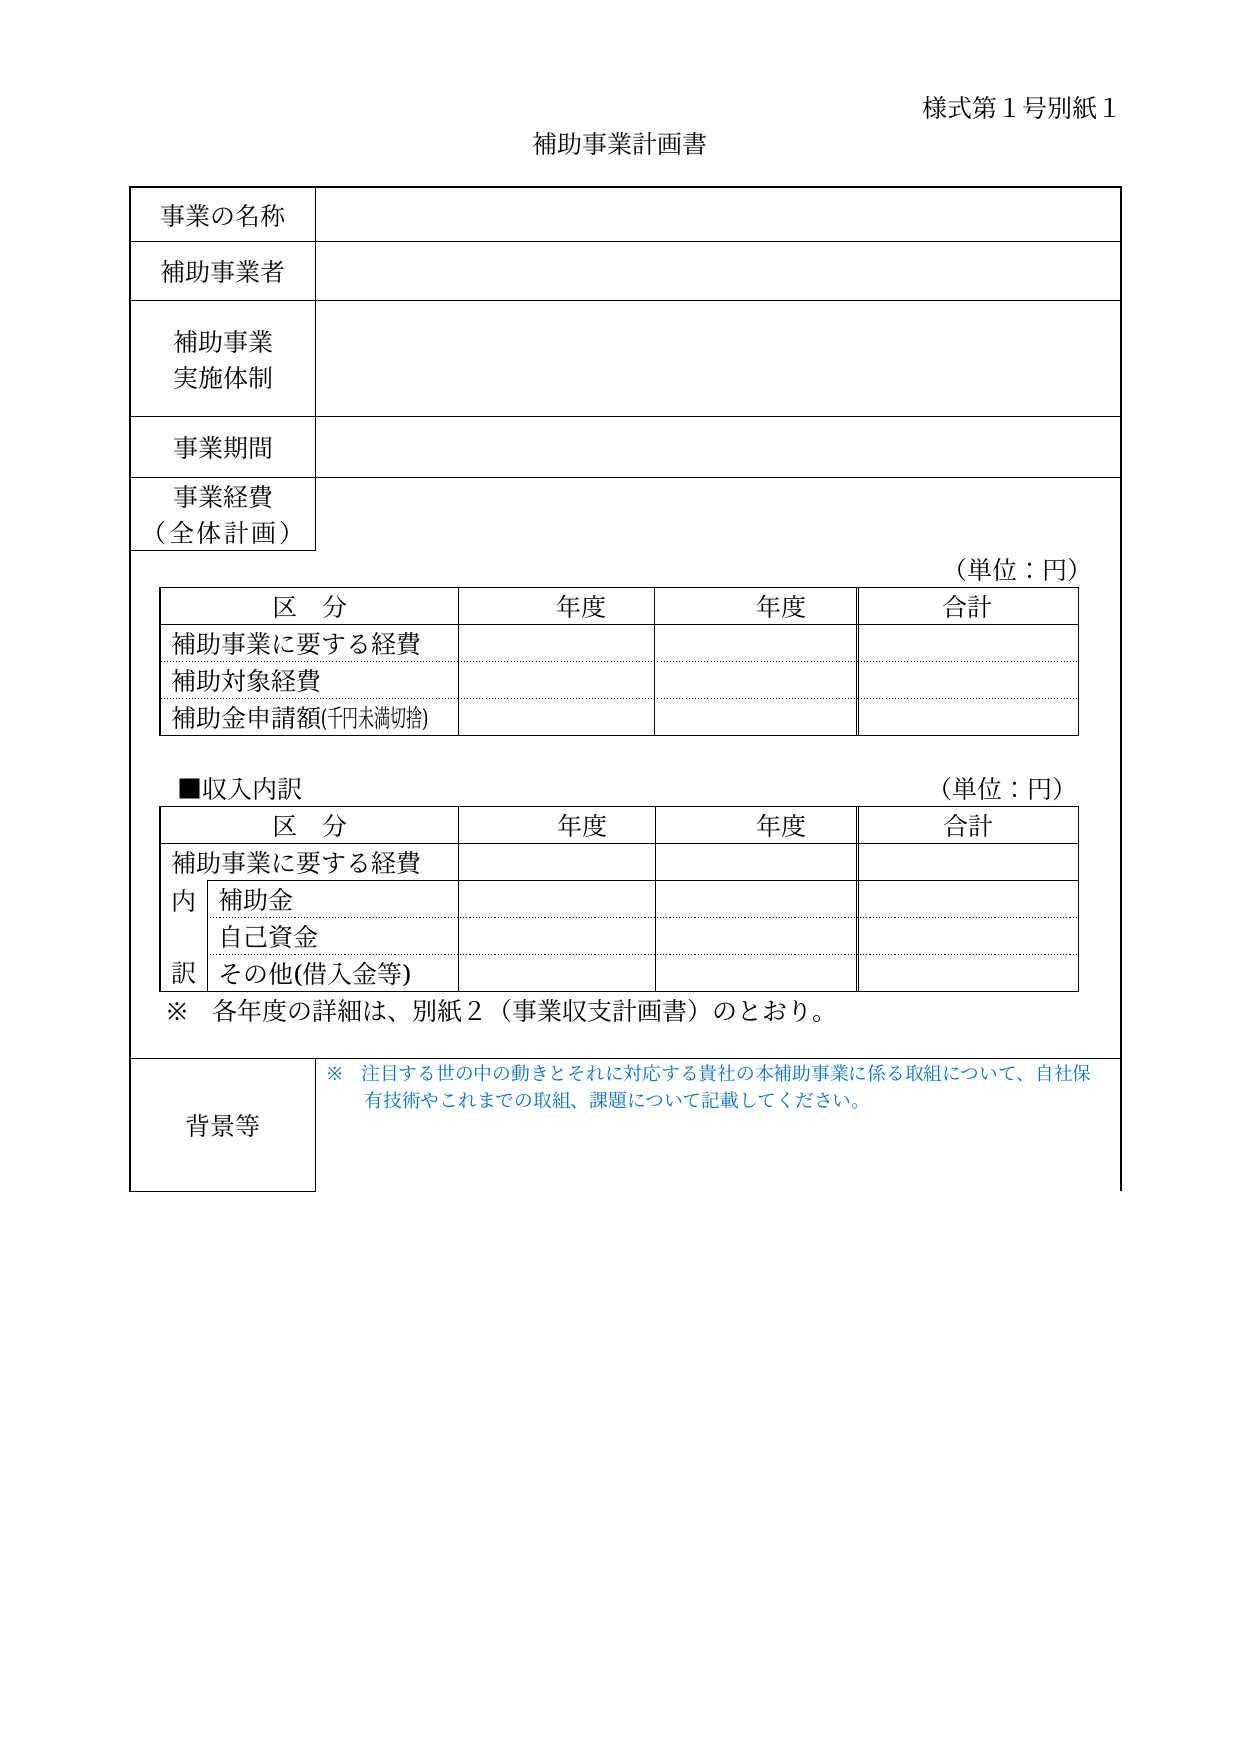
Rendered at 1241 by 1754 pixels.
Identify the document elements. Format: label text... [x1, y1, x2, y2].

table_cell [316, 301, 1120, 416]
table_header 事業の名称 [131, 188, 315, 241]
table_cell 背景等 [131, 1059, 315, 1191]
text 様式第１号別紙１ [118, 89, 1122, 124]
table_cell ※ 注目する世の中の動きとそれに対応する貴社の本補助事業に係る取組について、自社保有技術やこれまでの取組、課題について記載してください。 [316, 1059, 1120, 1191]
table_cell 補助事業者 [131, 242, 315, 300]
table_cell [316, 417, 1120, 477]
table_cell 補助事業 実施体制 [131, 301, 315, 416]
table_cell 事業期間 [131, 417, 315, 477]
table_cell （単位：円） ■収入内訳 （単位：円） ※ 各年度の詳細は、別紙２（事業収支計画書）のとおり。 [131, 550, 1120, 1057]
text 補助事業計画書 [118, 124, 1122, 161]
table_cell [316, 242, 1120, 300]
table_header [316, 188, 1120, 241]
table_cell 事業経費 （全体計画） [131, 478, 315, 549]
table_cell [316, 478, 1120, 549]
